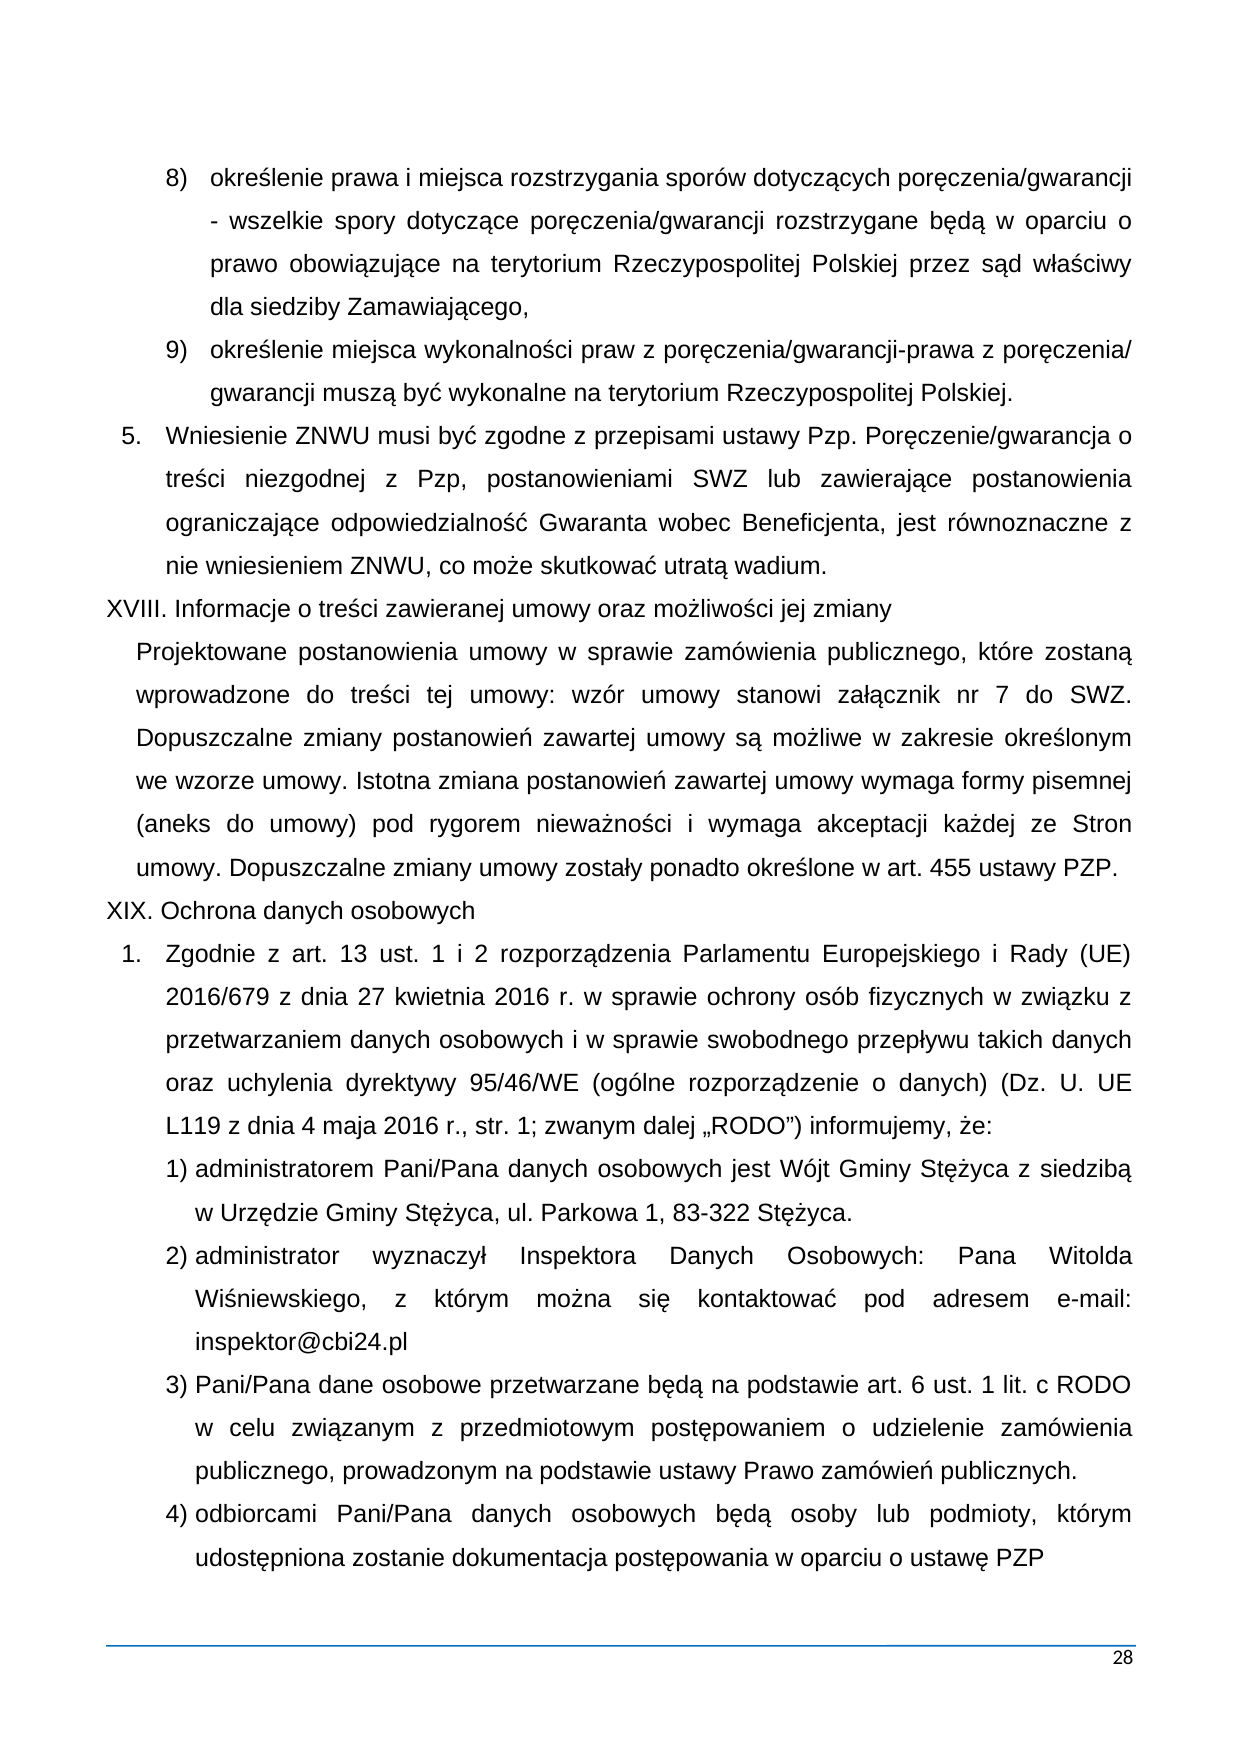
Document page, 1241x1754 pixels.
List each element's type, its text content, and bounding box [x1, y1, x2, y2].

list Wniesienie ZNWU musi być zgodne z przepisami ustawy Pzp. Poręczenie/gwarancja o treści niezgodnej z Pzp, postanowieniami SWZ lub zawierające postanowienia ograniczające odpowiedzialność Gwaranta wobec Beneficjenta, jest równoznaczne z nie wniesieniem ZNWU, co może skutkować utratą wadium. [121, 421, 1133, 579]
text XVIII. Informacje o treści zawieranej umowy oraz możliwości jej zmiany [106, 594, 1133, 622]
list administrator wyznaczył Inspektora Danych Osobowych: Pana Witolda Wiśniewskiego, z którym można się kontaktować pod adresem e-mail: inspektor@cbi24.pl [165, 1241, 1133, 1356]
list Pani/Pana dane osobowe przetwarzane będą na podstawie art. 6 ust. 1 lit. c RODO w celu związanym z przedmiotowym postępowaniem o udzielenie zamówienia publicznego, prowadzonym na podstawie ustawy Prawo zamówień publicznych. [165, 1370, 1133, 1485]
list określenie prawa i miejsca rozstrzygania sporów dotyczących poręczenia/gwarancji - wszelkie spory dotyczące poręczenia/gwarancji rozstrzygane będą w oparciu o prawo obowiązujące na terytorium Rzeczypospolitej Polskiej przez sąd właściwy dla siedziby Zamawiającego, [165, 162, 1133, 321]
list Zgodnie z art. 13 ust. 1 i 2 rozporządzenia Parlamentu Europejskiego i Rady (UE) 2016/679 z dnia 27 kwietnia 2016 r. w sprawie ochrony osób fizycznych w związku z przetwarzaniem danych osobowych i w sprawie swobodnego przepływu takich danych oraz uchylenia dyrektywy 95/46/WE (ogólne rozporządzenie o danych) (Dz. U. UE L119 z dnia 4 maja 2016 r., str. 1; zwanym dalej „RODO”) informujemy, że: [121, 939, 1133, 1140]
list administratorem Pani/Pana danych osobowych jest Wójt Gminy Stężyca z siedzibą w Urzędzie Gminy Stężyca, ul. Parkowa 1, 83-322 Stężyca. [165, 1154, 1133, 1226]
list określenie miejsca wykonalności praw z poręczenia/gwarancji-prawa z poręczenia/ gwarancji muszą być wykonalne na terytorium Rzeczypospolitej Polskiej. [165, 335, 1133, 407]
list odbiorcami Pani/Pana danych osobowych będą osoby lub podmioty, którym udostępniona zostanie dokumentacja postępowania w oparciu o ustawę PZP [165, 1499, 1133, 1571]
text XIX. Ochrona danych osobowych [106, 896, 1133, 924]
text Projektowane postanowienia umowy w sprawie zamówienia publicznego, które zostaną wprowadzone do treści tej umowy: wzór umowy stanowi załącznik nr 7 do SWZ. Dopuszczalne zmiany postanowień zawartej umowy są możliwe w zakresie określonym we wzorze umowy. Istotna zmiana postanowień zawartej umowy wymaga formy pisemnej (aneks do umowy) pod rygorem nieważności i wymaga akceptacji każdej ze Stron umowy. Dopuszczalne zmiany umowy zostały ponadto określone w art. 455 ustawy PZP. [136, 637, 1133, 881]
